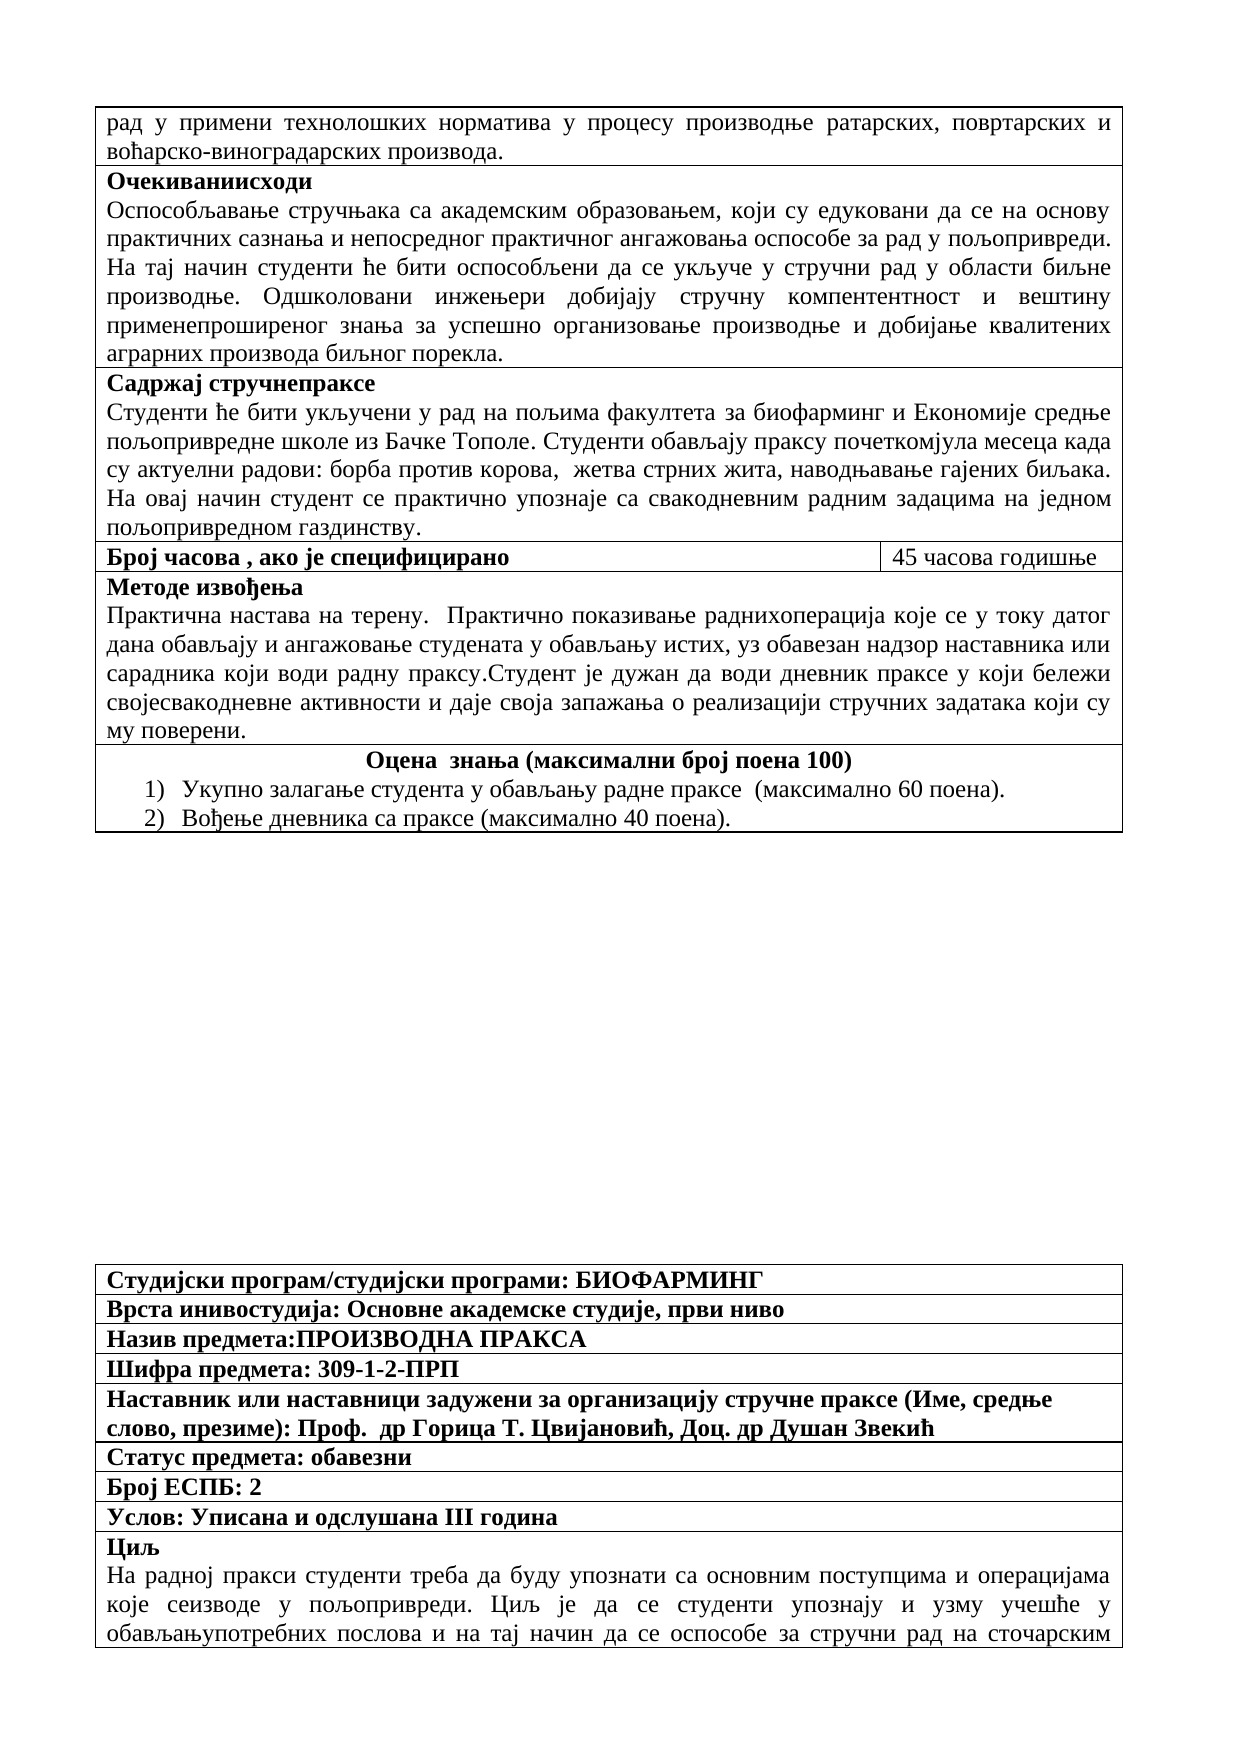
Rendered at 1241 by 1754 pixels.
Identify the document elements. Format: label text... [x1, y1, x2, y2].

table_cell Број часова , ако је специфицирано [96, 542, 880, 571]
table_cell Шифра предмета: 309-1-2-ПРП [96, 1354, 1122, 1383]
table_cell Садржај стручнепраксе Студенти ће бити укључени у рад на пољима факултета за биофарминг и Економије средње пољопривредне школе из Бачке Тополе. Студенти обављају праксу почеткомјула месеца када су актуелни радови: борба против корова, жетва стрних жита, наводњавање гајених биљака. На овај начин студент се практично упознаје са свакодневним радним задацима на једном пољопривредном газдинству. [96, 368, 1122, 541]
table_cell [96, 108, 1122, 165]
table_cell Назив предмета:ПРОИЗВОДНА ПРАКСА [96, 1324, 1122, 1353]
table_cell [96, 1532, 1122, 1647]
table_cell Оцена знања (максимални број поена 100) Укупно залагање студента у обављању радне праксе (максимално 60 поена). Вођење дневника са праксе (максимално 40 поена). [96, 745, 1122, 831]
table_cell Услов: Уписана и одслушана III година [96, 1502, 1122, 1531]
table_cell 45 часова годишње [881, 542, 1122, 571]
table_cell Број ЕСПБ: 2 [96, 1472, 1122, 1501]
table_header Студијски програм/студијски програми: БИОФАРМИНГ [96, 1265, 1122, 1293]
table_cell Наставник или наставници задужени за организацију стручне праксе (Име, средње слово, презиме): Проф. др Горица Т. Цвијановић, Доц. др Душан Звекић [96, 1384, 1122, 1441]
table_cell Очекиваниисходи Оспособљавање стручњака са академским образовањем, који су едуковани да се на основу практичних сазнања и непосредног практичног ангажовања оспособе за рад у пољопривреди. На тај начин студенти ће бити оспособљени да се укључе у стручни рад у области биљне производње. Одшколовани инжењери добијају стручну компентентност и вештину применепроширеног знања за успешно организовање производње и добијање квалитених аграрних производа биљног порекла. [96, 166, 1122, 367]
table_cell Врста инивостудија: Основне академске студије, први ниво [96, 1295, 1122, 1323]
table_cell Статус предмета: обавезни [96, 1443, 1122, 1471]
table_cell Методе извођења Практична настава на терену. Практично показивање раднихоперација које се у току датог дана обављају и ангажовање студената у обављању истих, уз обавезан надзор наставника или сарадника који води радну праксу.Студент је дужан да води дневник праксе у који бележи својесвакодневне активности и даје своја запажања о реализацији стручних задатака који су му поверени. [96, 572, 1122, 744]
